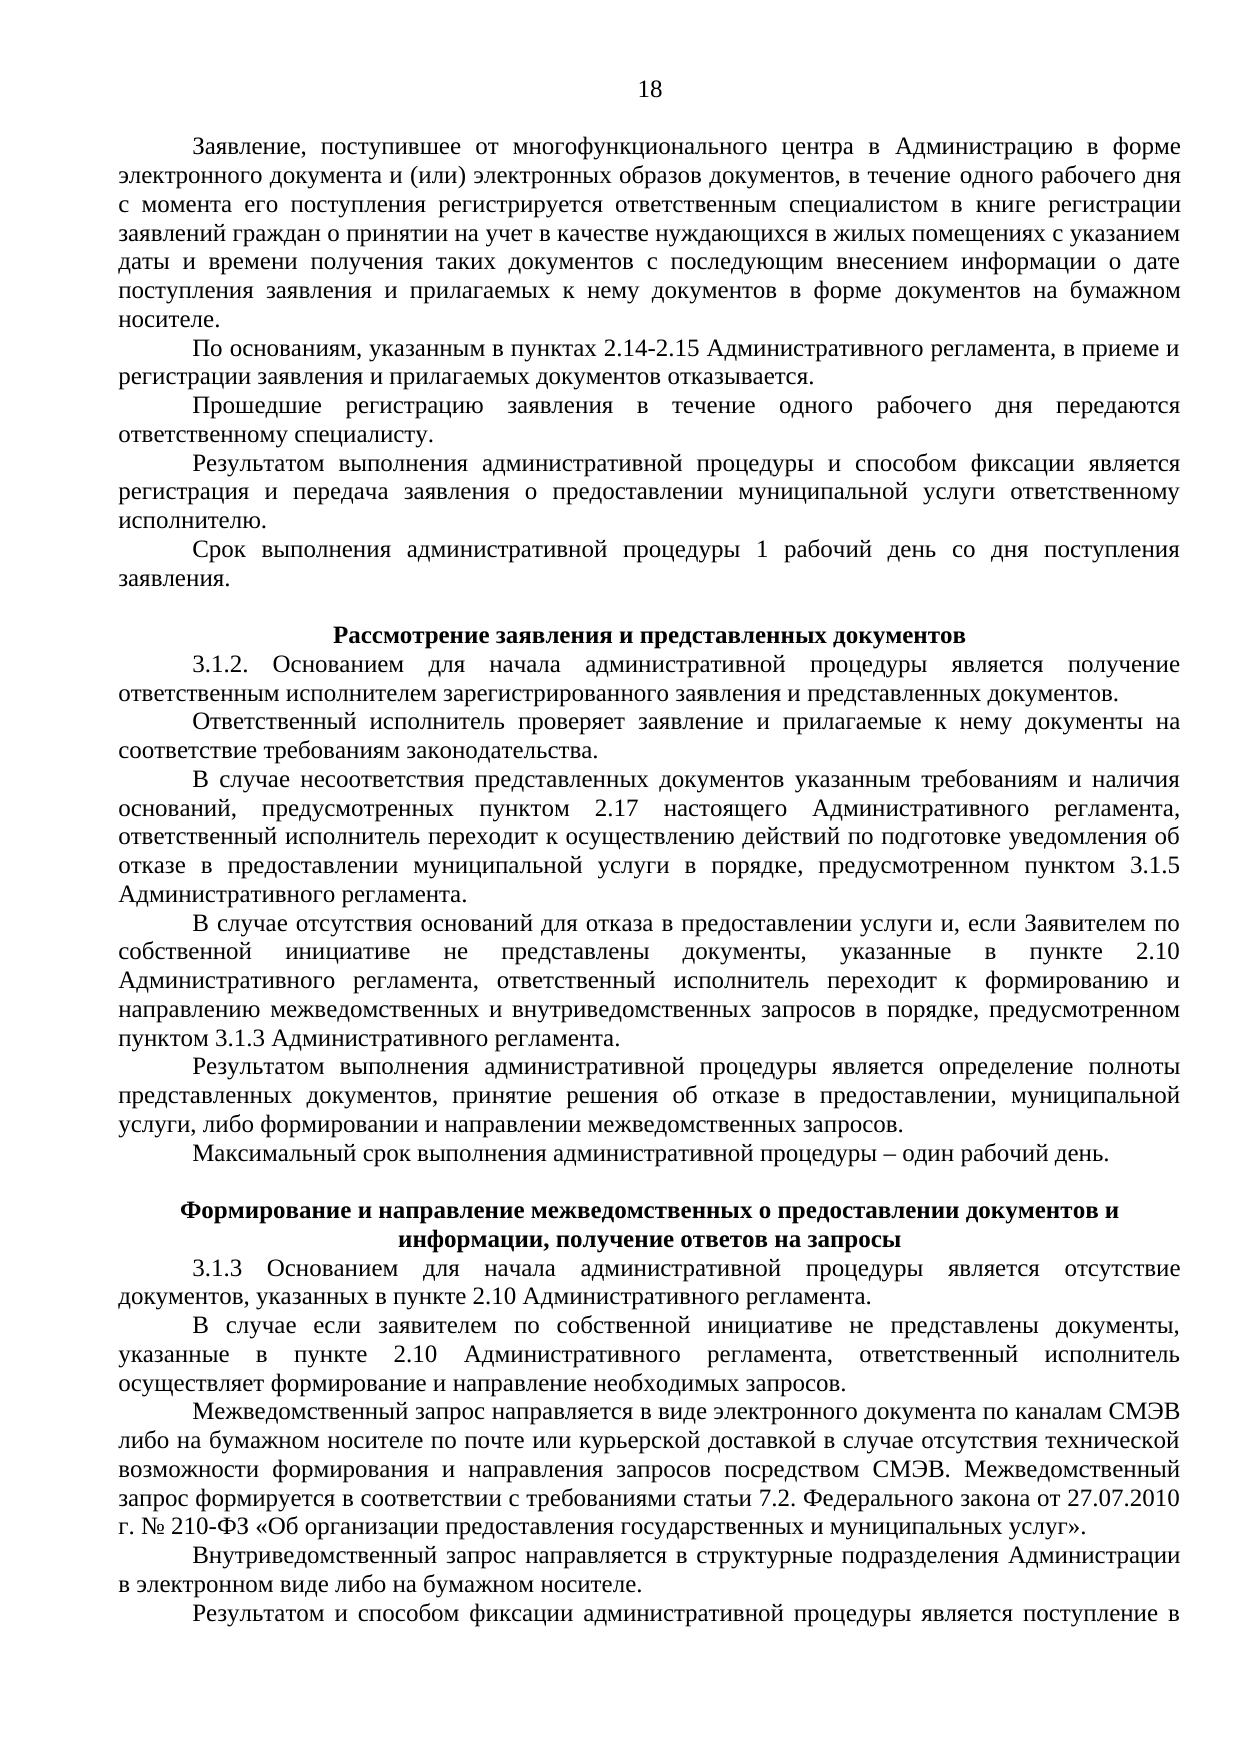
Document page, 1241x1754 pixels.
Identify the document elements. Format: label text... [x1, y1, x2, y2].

text Прошедшие регистрацию заявления в течение одного рабочего дня передаются ответственному специалисту. [118, 390, 1181, 448]
text В случае если заявителем по собственной инициативе не представлены документы, указанные в пункте 2.10 Административного регламента, ответственный исполнитель осуществляет формирование и направление необходимых запросов. [118, 1310, 1181, 1396]
text 3.1.3 Основанием для начала административной процедуры является отсутствие документов, указанных в пункте 2.10 Административного регламента. [118, 1253, 1181, 1310]
text Срок выполнения административной процедуры 1 рабочий день со дня поступления заявления. [118, 534, 1181, 591]
text В случае несоответствия представленных документов указанным требованиям и наличия оснований, предусмотренных пунктом 2.17 настоящего Административного регламента, ответственный исполнитель переходит к осуществлению действий по подготовке уведомления об отказе в предоставлении муниципальной услуги в порядке, предусмотренном пунктом 3.1.5 Административного регламента. [118, 764, 1181, 908]
text Формирование и направление межведомственных о предоставлении документов и информации, получение ответов на запросы [118, 1195, 1181, 1253]
text Внутриведомственный запрос направляется в структурные подразделения Администрации в электронном виде либо на бумажном носителе. [118, 1540, 1181, 1598]
text Результатом выполнения административной процедуры и способом фиксации является регистрация и передача заявления о предоставлении муниципальной услуги ответственному исполнителю. [118, 448, 1181, 534]
text Ответственный исполнитель проверяет заявление и прилагаемые к нему документы на соответствие требованиям законодательства. [118, 706, 1181, 764]
text В случае отсутствия оснований для отказа в предоставлении услуги и, если Заявителем по собственной инициативе не представлены документы, указанные в пункте 2.10 Административного регламента, ответственный исполнитель переходит к формированию и направлению межведомственных и внутриведомственных запросов в порядке, предусмотренном пунктом 3.1.3 Административного регламента. [118, 908, 1181, 1051]
text По основаниям, указанным в пунктах 2.14-2.15 Административного регламента, в приеме и регистрации заявления и прилагаемых документов отказывается. [118, 333, 1181, 390]
text Результатом выполнения административной процедуры является определение полноты представленных документов, принятие решения об отказе в предоставлении, муниципальной услуги, либо формировании и направлении межведомственных запросов. [118, 1051, 1181, 1138]
text Межведомственный запрос направляется в виде электронного документа по каналам СМЭВ либо на бумажном носителе по почте или курьерской доставкой в случае отсутствия технической возможности формирования и направления запросов посредством СМЭВ. Межведомственный запрос формируется в соответствии с требованиями статьи 7.2. Федерального закона от 27.07.2010 г. № 210-ФЗ «Об организации предоставления государственных и муниципальных услуг». [118, 1396, 1181, 1540]
text Заявление, поступившее от многофункционального центра в Администрацию в форме электронного документа и (или) электронных образов документов, в течение одного рабочего дня с момента его поступления регистрируется ответственным специалистом в книге регистрации заявлений граждан о принятии на учет в качестве нуждающихся в жилых помещениях с указанием даты и времени получения таких документов с последующим внесением информации о дате поступления заявления и прилагаемых к нему документов в форме документов на бумажном носителе. [118, 131, 1181, 333]
text Рассмотрение заявления и представленных документов [118, 620, 1181, 649]
text Максимальный срок выполнения административной процедуры – один рабочий день. [118, 1138, 1181, 1166]
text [118, 1598, 1181, 1626]
text 3.1.2. Основанием для начала административной процедуры является получение ответственным исполнителем зарегистрированного заявления и представленных документов. [118, 649, 1181, 706]
